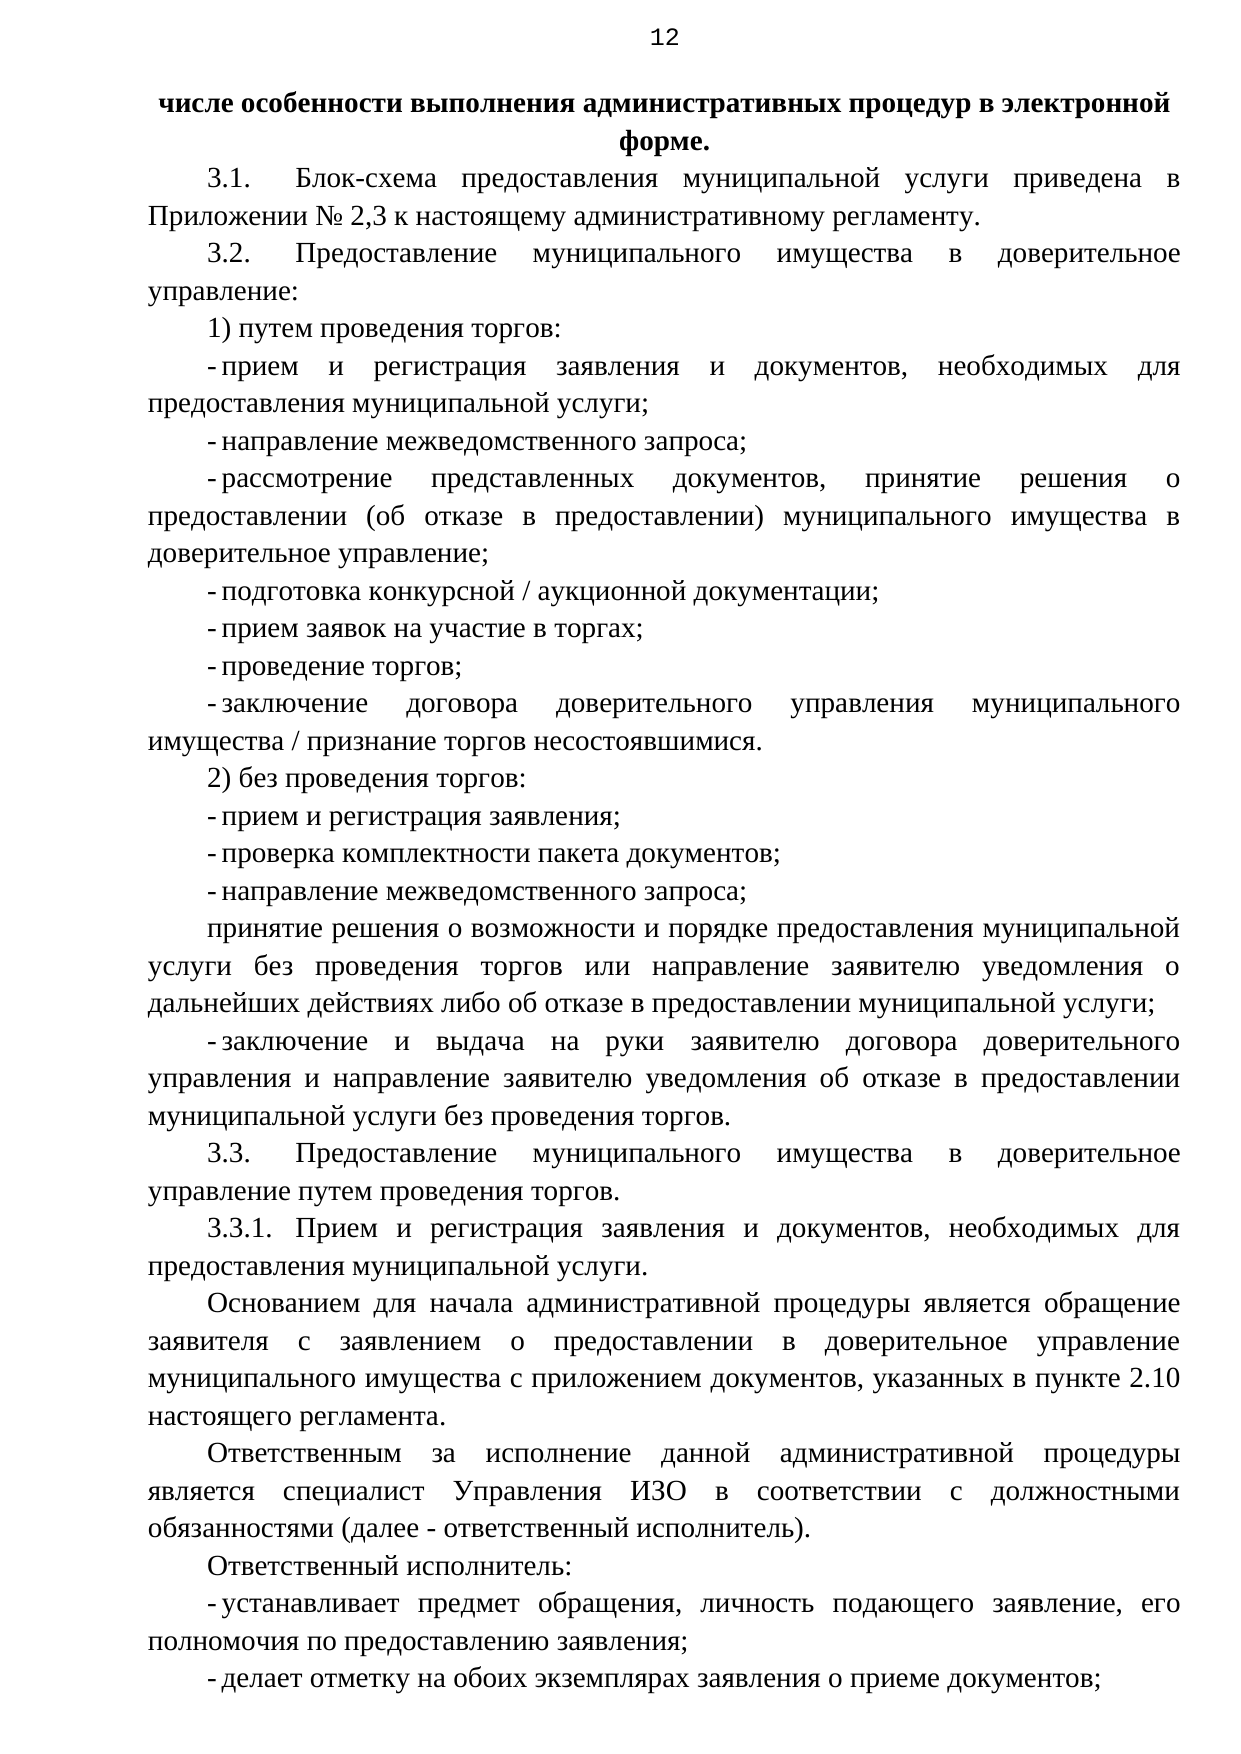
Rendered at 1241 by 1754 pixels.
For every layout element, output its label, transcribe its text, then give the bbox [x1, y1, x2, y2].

text 2) без проведения торгов: [148, 757, 1181, 794]
text - делает отметку на обоих экземплярах заявления о приеме документов; [148, 1657, 1181, 1694]
text - прием и регистрация заявления; [148, 794, 1181, 832]
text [148, 82, 1181, 157]
text 3.3. Предоставление муниципального имущества в доверительное управление путем проведения торгов. [148, 1132, 1181, 1207]
text - рассмотрение представленных документов, принятие решения о предоставлении (об отказе в предоставлении) муниципального имущества в доверительное управление; [148, 457, 1181, 569]
text - заключение договора доверительного управления муниципального имущества / признание торгов несостоявшимися. [148, 682, 1181, 757]
text 3.2. Предоставление муниципального имущества в доверительное управление: [148, 232, 1181, 307]
text - прием заявок на участие в торгах; [148, 607, 1181, 644]
text - направление межведомственного запроса; [148, 419, 1181, 457]
text - направление межведомственного запроса; [148, 869, 1181, 907]
text - прием и регистрация заявления и документов, необходимых для предоставления муниципальной услуги; [148, 344, 1181, 419]
text Ответственный исполнитель: [148, 1544, 1181, 1582]
text - устанавливает предмет обращения, личность подающего заявление, его полномочия по предоставлению заявления; [148, 1582, 1181, 1657]
text принятие решения о возможности и порядке предоставления муниципальной услуги без проведения торгов или направление заявителю уведомления о дальнейших действиях либо об отказе в предоставлении муниципальной услуги; [148, 907, 1181, 1019]
text Основанием для начала административной процедуры является обращение заявителя с заявлением о предоставлении в доверительное управление муниципального имущества с приложением документов, указанных в пункте 2.10 настоящего регламента. [148, 1282, 1181, 1432]
text 3.1. Блок-схема предоставления муниципальной услуги приведена в Приложении № 2,3 к настоящему административному регламенту. [148, 157, 1181, 232]
text 1) путем проведения торгов: [148, 307, 1181, 344]
text Ответственным за исполнение данной административной процедуры является специалист Управления ИЗО в соответствии с должностными обязанностями (далее - ответственный исполнитель). [148, 1432, 1181, 1544]
text - подготовка конкурсной / аукционной документации; [148, 569, 1181, 607]
text 3.3.1. Прием и регистрация заявления и документов, необходимых для предоставления муниципальной услуги. [148, 1207, 1181, 1282]
text - проведение торгов; [148, 644, 1181, 682]
text - заключение и выдача на руки заявителю договора доверительного управления и направление заявителю уведомления об отказе в предоставлении муниципальной услуги без проведения торгов. [148, 1019, 1181, 1132]
text - проверка комплектности пакета документов; [148, 832, 1181, 869]
